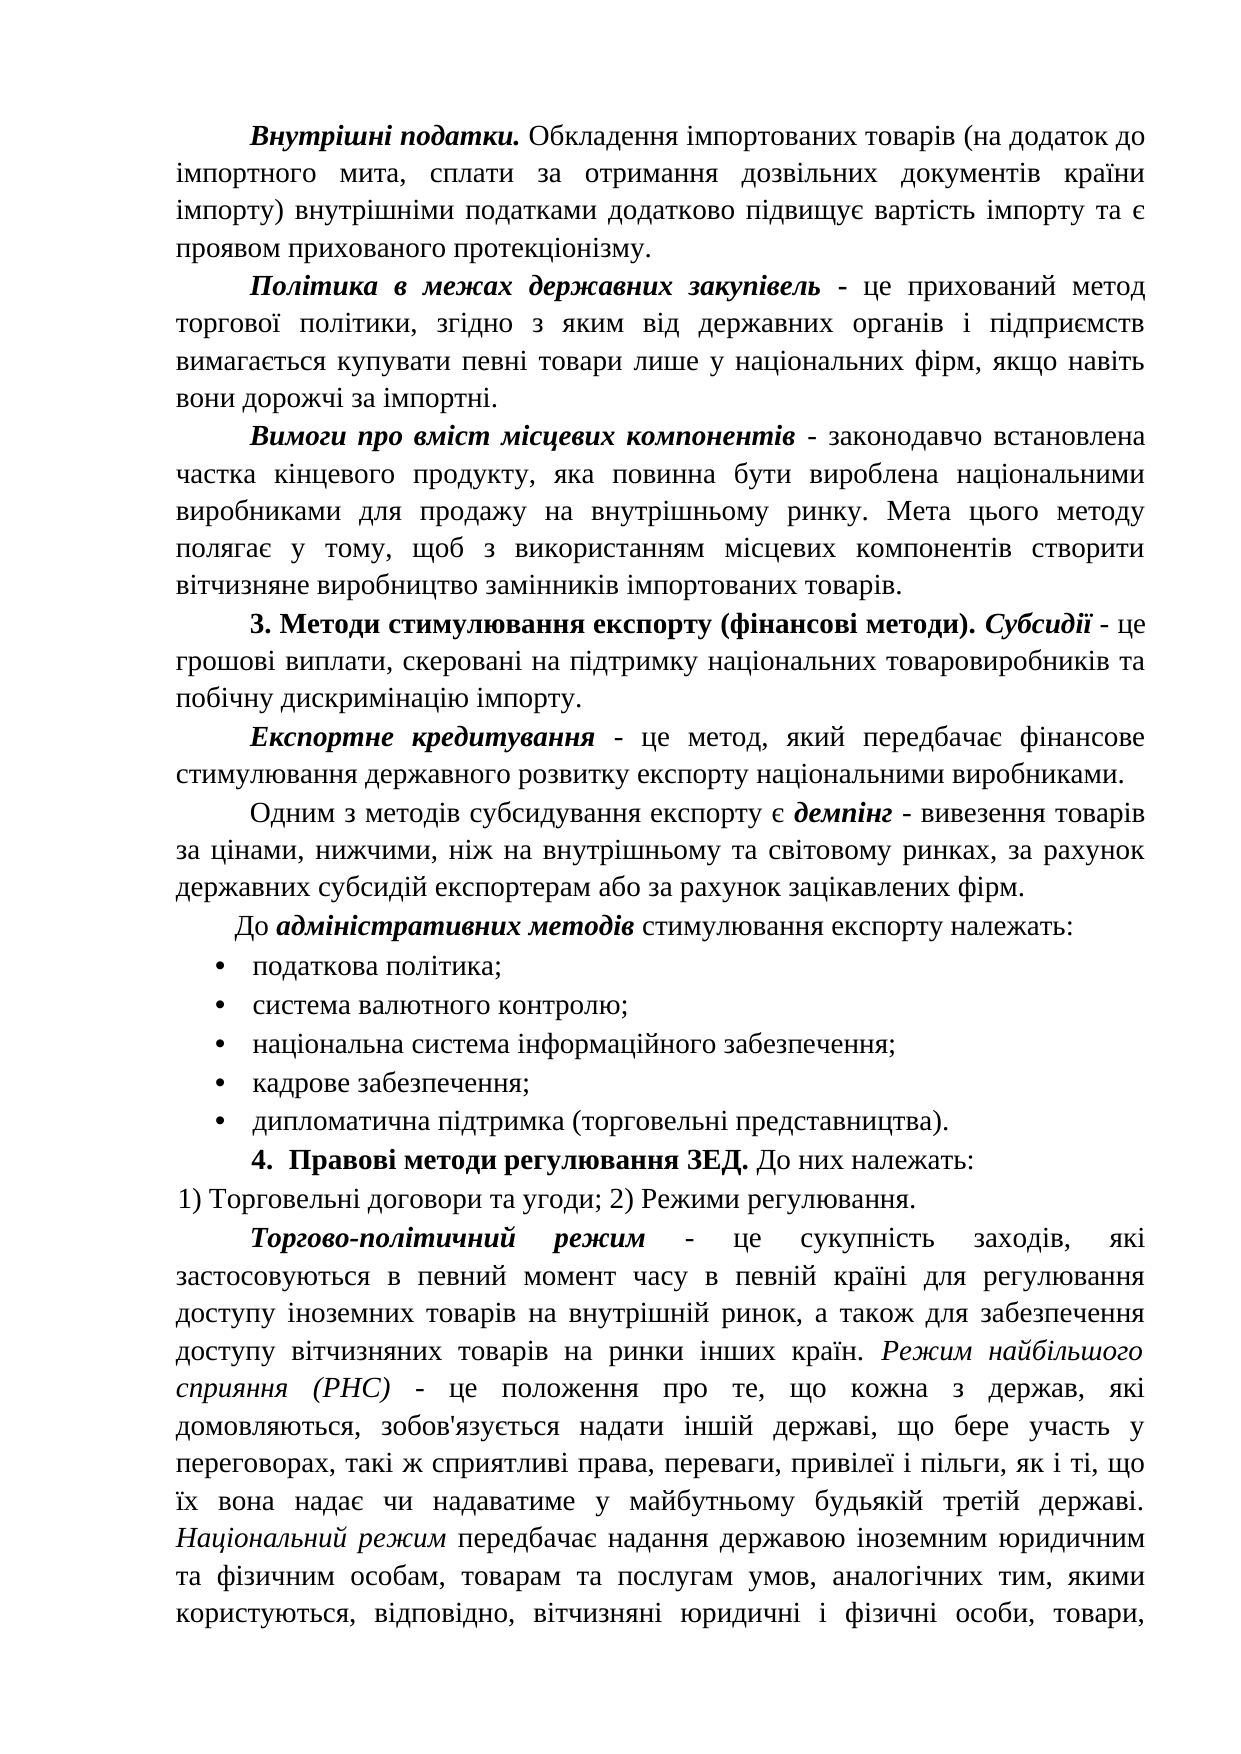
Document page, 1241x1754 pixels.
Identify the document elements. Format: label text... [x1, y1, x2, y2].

text 1) Торговельні договори та угоди; 2) Режими регулювання. [177, 1181, 1146, 1215]
list податкова політика; [215, 948, 1146, 982]
list Правові методи регулювання ЗЕД. До них належать: [251, 1142, 1146, 1176]
text Одним з методів субсидування експорту є демпінг - вивезення товарів за цінами, нижчими, ніж на внутрішньому та світовому ринках, за рахунок державних субсидій експортерам або за рахунок зацікавлених фірм. [176, 795, 1146, 903]
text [176, 1220, 1146, 1629]
list дипломатична підтримка (торговельні представництва). [215, 1103, 1146, 1137]
text 3. Методи стимулювання експорту (фінансові методи). Субсидії - це грошові виплати, скеровані на підтримку національних товаровиробників та побічну дискримінацію імпорту. [176, 606, 1146, 714]
text Політика в межах державних закупівель - це прихований метод торгової політики, згідно з яким від державних органів і підприємств вимагається купувати певні товари лише у національних фірм, якщо навіть вони дорожчі за імпортні. [176, 268, 1146, 413]
text Експортне кредитування - це метод, який передбачає фінансове стимулювання державного розвитку експорту національними виробниками. [176, 719, 1146, 790]
list кадрове забезпечення; [215, 1065, 1146, 1098]
text Вимоги про вміст місцевих компонентів - законодавчо встановлена частка кінцевого продукту, яка повинна бути вироблена національними виробниками для продажу на внутрішньому ринку. Мета цього методу полягає у тому, щоб з використанням місцевих компонентів створити вітчизняне виробництво замінників імпортованих товарів. [176, 418, 1146, 601]
text Внутрішні податки. Обкладення імпортованих товарів (на додаток до імпортного мита, сплати за отримання дозвільних документів країни імпорту) внутрішніми податками додатково підвищує вартість імпорту та є проявом прихованого протекціонізму. [176, 118, 1146, 263]
list національна система інформаційного забезпечення; [215, 1026, 1146, 1059]
text До адміністративних методів стимулювання експорту належать: [192, 908, 1116, 941]
list система валютного контролю; [215, 987, 1146, 1021]
